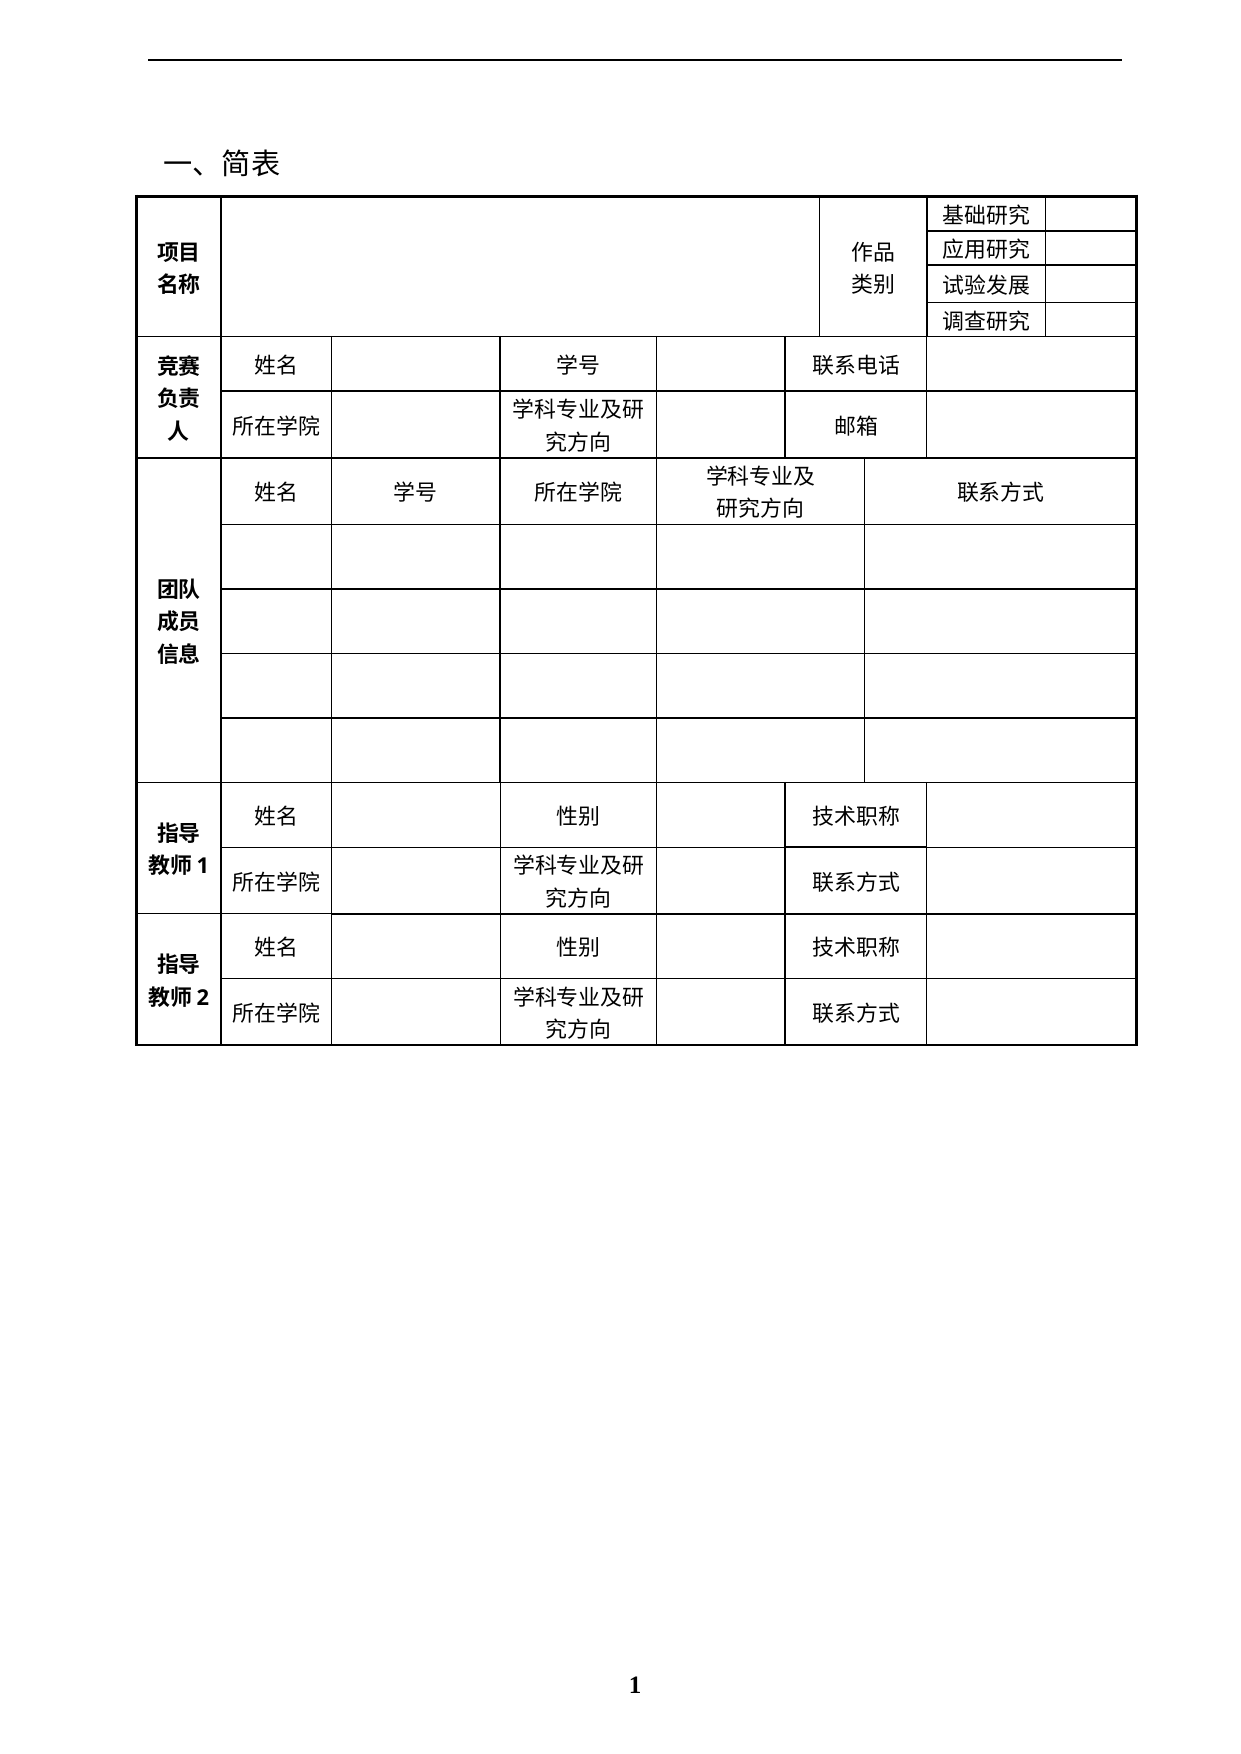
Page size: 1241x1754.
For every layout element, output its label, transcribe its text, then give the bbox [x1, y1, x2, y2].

table_cell 学科专业及研究方向 [501, 979, 656, 1044]
table_cell [865, 590, 1135, 653]
table_cell 性别 [501, 783, 656, 846]
table_cell 联系方式 [865, 459, 1135, 523]
table_cell 所在学院 [222, 848, 331, 913]
table_cell 学科专业及研究方向 [501, 392, 656, 457]
table_cell [657, 337, 784, 390]
table_cell 应用研究 [928, 232, 1045, 264]
table_cell 竞赛负责人 [138, 337, 220, 457]
table_cell [657, 719, 864, 782]
table_cell [927, 783, 1135, 846]
table_cell [927, 337, 1135, 390]
table_header 基础研究 [928, 198, 1045, 230]
table_cell [222, 654, 331, 717]
table_cell [657, 654, 864, 717]
table_cell [657, 979, 784, 1044]
text 一、简表 [148, 129, 1063, 194]
table_cell [927, 915, 1135, 978]
table_cell [1046, 303, 1135, 336]
table_cell 姓名 [222, 783, 331, 846]
table_cell 联系电话 [786, 337, 926, 390]
table_cell 性别 [501, 915, 656, 978]
table_cell 试验发展 [928, 266, 1045, 302]
table_cell [332, 525, 499, 588]
table_cell [332, 979, 500, 1044]
table_cell [657, 783, 784, 846]
table_cell [332, 783, 500, 846]
table_cell 技术职称 [786, 783, 926, 846]
table_cell 调查研究 [928, 303, 1045, 336]
table_cell [222, 525, 331, 588]
table_header 作品 类别 [820, 198, 926, 336]
table_cell [222, 590, 331, 653]
table_cell 学号 [332, 459, 499, 523]
table_cell [927, 392, 1135, 457]
table_cell 所在学院 [501, 459, 656, 523]
table_cell [657, 848, 784, 913]
table_cell [332, 719, 499, 782]
table_cell 姓名 [222, 459, 331, 523]
table_cell [927, 979, 1135, 1044]
table_cell 姓名 [222, 337, 331, 390]
table_cell 团队成员信息 [138, 459, 220, 782]
table_cell 联系方式 [786, 848, 926, 913]
table_cell [657, 590, 864, 653]
table_cell 指导教师2 [138, 914, 220, 1044]
table_cell 技术职称 [786, 915, 926, 978]
table_cell [865, 654, 1135, 717]
table_header 项目 名称 [138, 198, 220, 336]
table_cell 学科专业及 研究方向 [657, 459, 864, 523]
table_cell [657, 392, 784, 457]
table_cell 邮箱 [786, 392, 926, 457]
table_cell [657, 525, 864, 588]
table_cell [657, 915, 784, 978]
table_cell [332, 337, 499, 390]
table_header [222, 198, 819, 336]
table_cell [865, 719, 1135, 782]
table_cell [332, 590, 499, 653]
table_cell [332, 392, 499, 457]
table_cell [501, 590, 656, 653]
table_cell 所在学院 [222, 979, 331, 1044]
table_cell [332, 848, 500, 913]
table_cell 学科专业及研究方向 [501, 848, 656, 913]
table_cell [1046, 232, 1135, 264]
table_cell [865, 525, 1135, 588]
table_cell [501, 654, 656, 717]
table_cell [927, 848, 1135, 913]
table_cell 指导教师1 [138, 783, 220, 913]
table_cell [1046, 266, 1135, 302]
table_cell 联系方式 [786, 979, 926, 1044]
table_cell 姓名 [222, 914, 331, 978]
table_cell [222, 719, 331, 782]
table_cell [501, 525, 656, 588]
table_cell [332, 915, 500, 978]
table_cell 学号 [501, 337, 656, 390]
table_header [1046, 198, 1135, 230]
table_cell [332, 654, 499, 717]
table_cell 所在学院 [222, 392, 331, 457]
table_cell [501, 719, 656, 782]
